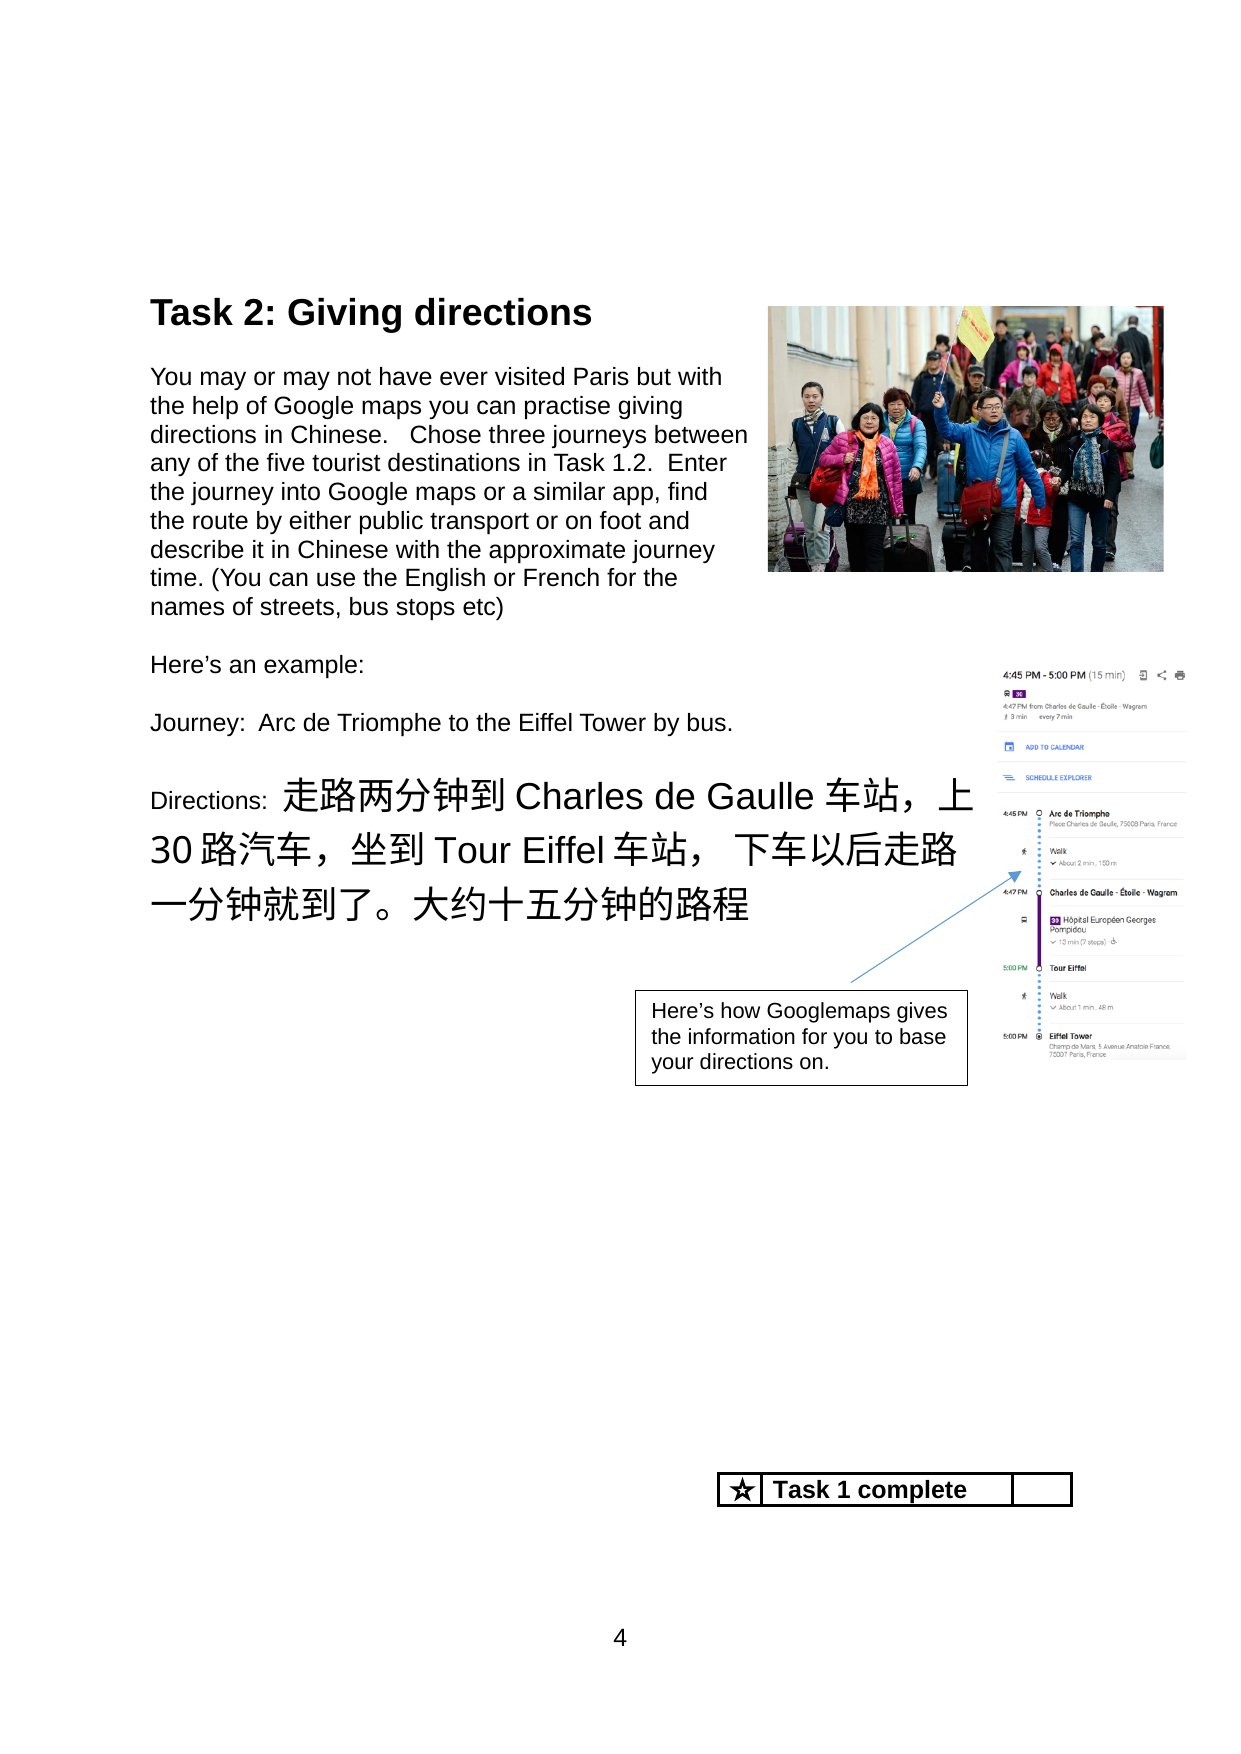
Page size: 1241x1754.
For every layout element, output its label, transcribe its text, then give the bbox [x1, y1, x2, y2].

picture [997, 664, 1187, 1060]
picture [767, 306, 1164, 572]
table_header [1014, 1475, 1070, 1504]
text Journey: Arc de Triomphe to the Eiffel Tower by bus. [150, 708, 997, 737]
text Here’s an example: [150, 650, 1090, 679]
text Directions: 走路两分钟到Charles de Gaulle 车站，上30路汽车，坐到 Tour Eiffel车站， 下车以后走路一分钟就到了。大约十五分钟的路程 [150, 766, 997, 929]
text You may or may not have ever visited Paris but with the help of Google maps you can practise giving directions in Chinese. Chose three journeys between any of the five tourist destinations in Task 1.2. Enter the journey into Google maps or a similar app, find the route by either public transport or on foot and describe it in Chinese with the approximate journey time. (You can use the English or French for the names of streets, bus stops etc) [150, 362, 1090, 621]
table_header Task 1 complete [763, 1475, 1011, 1504]
text Task 2: Giving directions [150, 290, 1090, 333]
table_header [720, 1475, 760, 1504]
